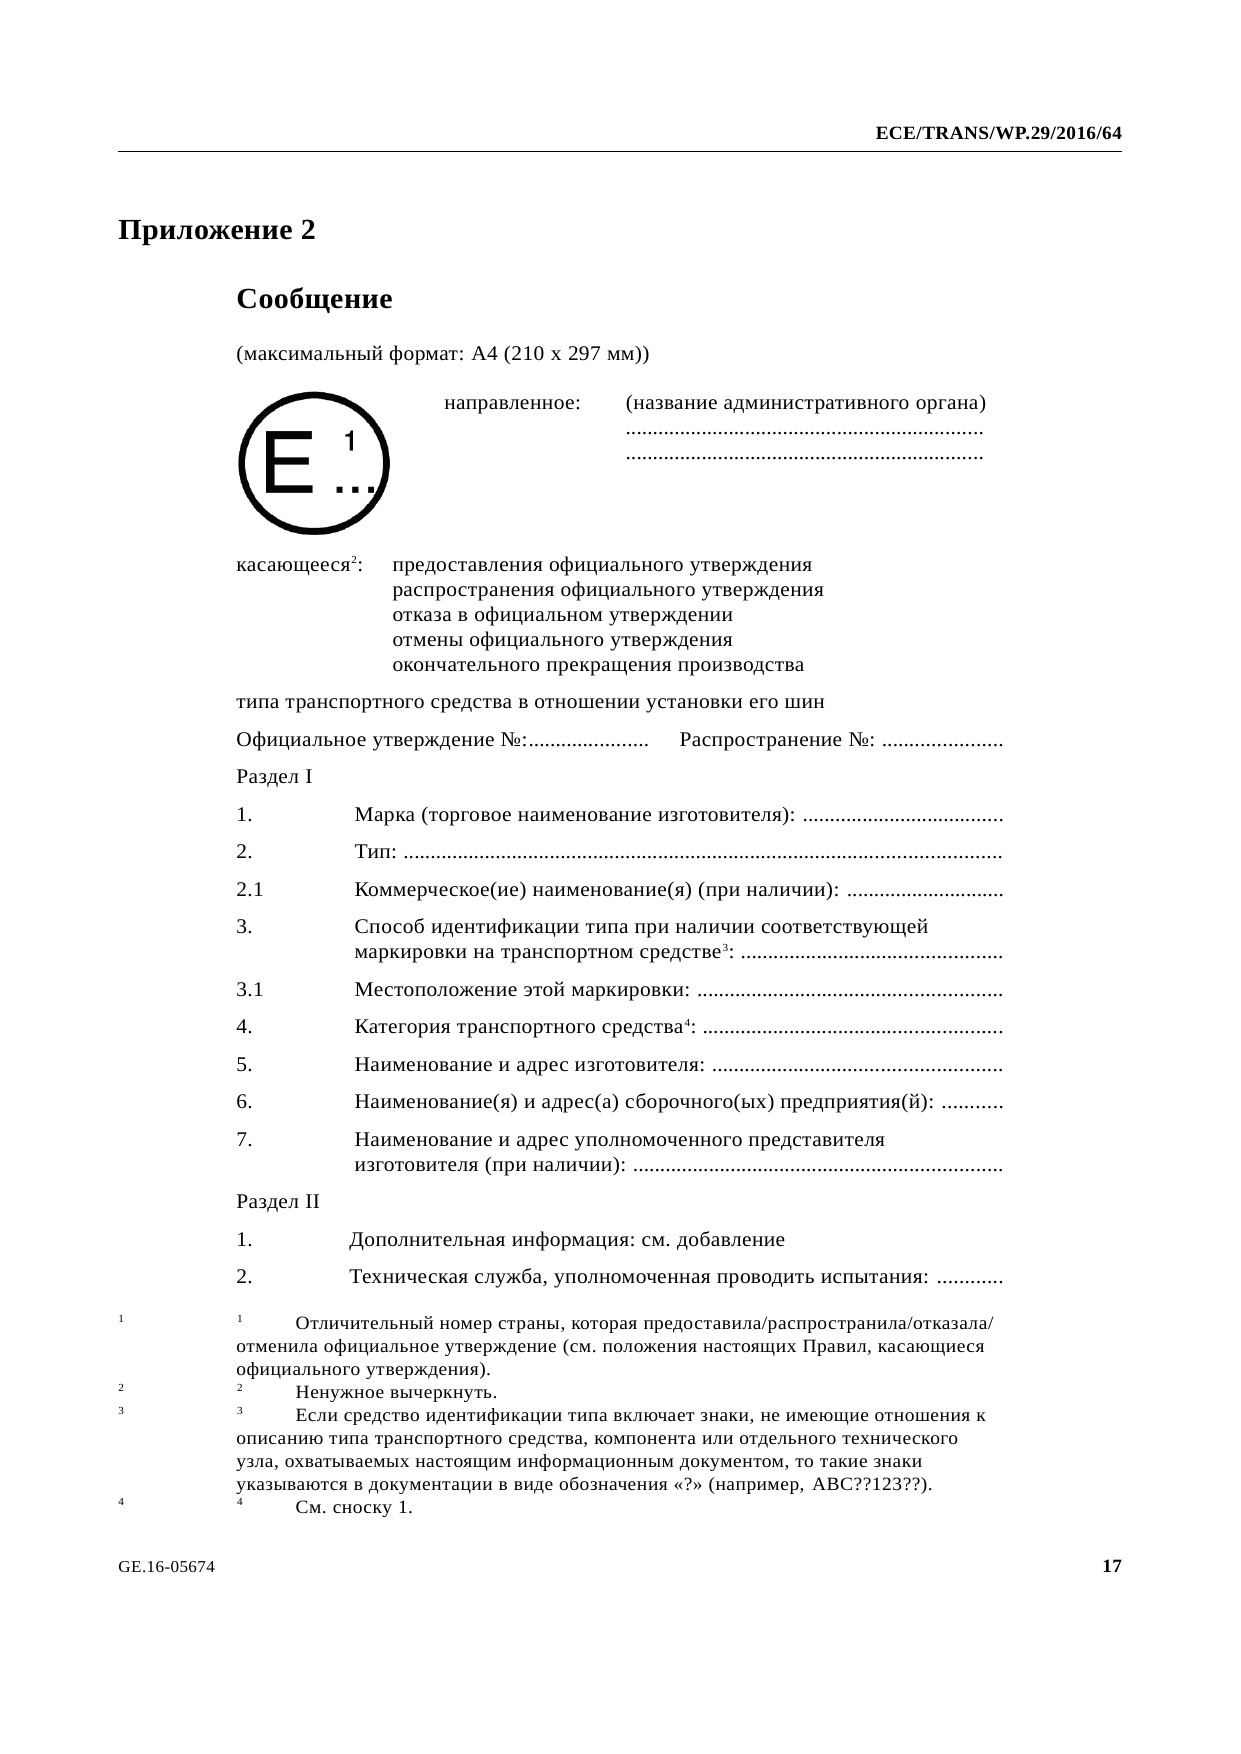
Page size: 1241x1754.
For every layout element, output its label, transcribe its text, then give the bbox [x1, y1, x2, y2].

text 1. Марка (торговое наименование изготовителя): [236, 801, 1004, 826]
text касающееся2: предоставления официального утверждения распространения официального утверждения отказа в официальном утверждении отмены официального утверждения окончательного прекращения производства [236, 551, 1004, 676]
text 4. Категория транспортного средства4: [236, 1014, 1004, 1039]
text 1. Дополнительная информация: см. добавление [236, 1226, 1004, 1251]
text Официальное утверждение №: Распространение №: [236, 726, 1004, 751]
text 3. Способ идентификации типа при наличии соответствующей маркировки на транспортном средстве3: [236, 914, 1004, 964]
text 2.1 Коммерческое(ие) наименование(я) (при наличии): [236, 876, 1004, 901]
text 3.1 Местоположение этой маркировки: [236, 976, 1004, 1001]
text Приложение 2 [118, 215, 1004, 246]
text Раздел II [236, 1189, 1004, 1214]
text 2. Тип: [236, 839, 1004, 864]
text 5. Наименование и адрес изготовителя: [236, 1051, 1004, 1076]
text Раздел I [236, 764, 1004, 789]
table_header направленное: (название административного органа)1 [437, 390, 1115, 551]
text Сообщение [118, 283, 1004, 315]
text 7. Наименование и адрес уполномоченного представителя изготовителя (при наличии): [236, 1126, 1004, 1176]
text 6. Наименование(я) и адрес(а) сборочного(ых) предприятия(й): [236, 1089, 1004, 1114]
picture [236, 389, 391, 539]
table_header [229, 390, 437, 551]
text (максимальный формат: A4 (210 x 297 мм)) [236, 340, 1004, 365]
text 2. Техническая служба, уполномоченная проводить испытания: [236, 1264, 1004, 1289]
text типа транспортного средства в отношении установки его шин [236, 689, 1004, 714]
